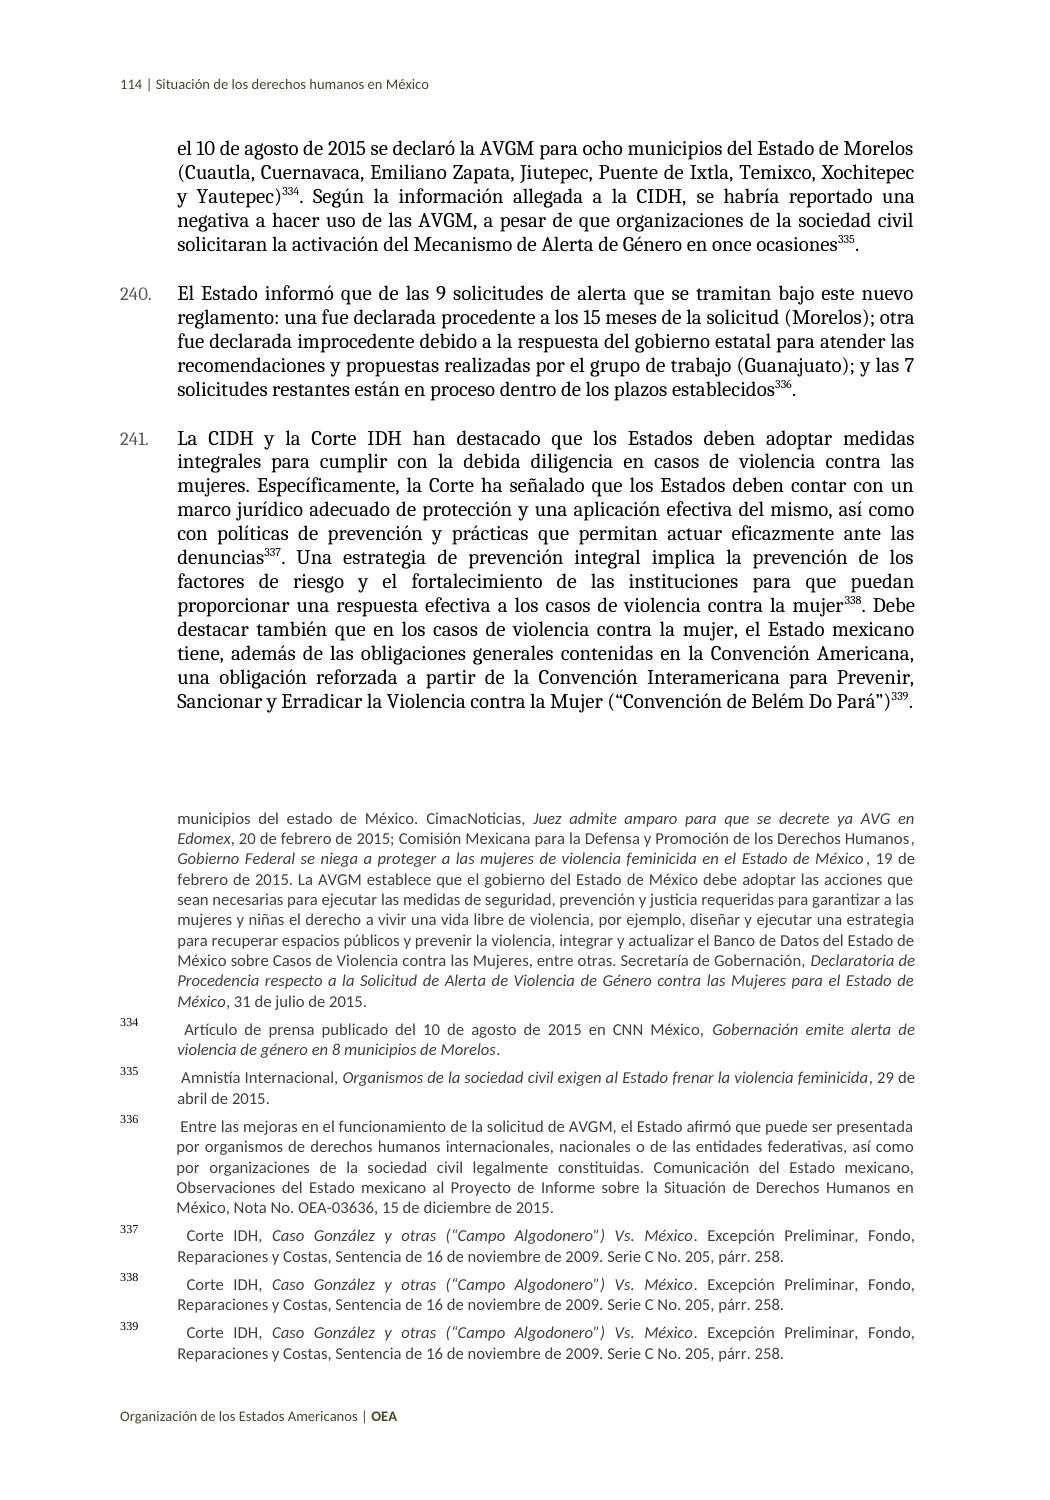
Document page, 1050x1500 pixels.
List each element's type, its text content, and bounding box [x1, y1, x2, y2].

text El Estado informó que de las 9 solicitudes de alerta que se tramitan bajo este nuevo reglamento: una fue declarada procedente a los 15 meses de la solicitud (Morelos); otra fue declarada improcedente debido a la respuesta del gobierno estatal para atender las recomendaciones y propuestas realizadas por el grupo de trabajo (Guanajuato); y las 7 solicitudes restantes están en proceso dentro de los plazos establecidos. [120, 281, 915, 401]
text Es importante destacar que fue hasta 2015 que se emitieron las únicas dos AVGM existentes hasta la fecha en el país. El 31 de julio de 2015 se declaró para once municipios del Estado de México (Chalco, Chimalhuacán, Cuautitlán Izcalli, Ecatepec de Morelos, Ixtapaluca, Naucalpan de Juárez, Nezahualcóyotl, Tlalnepantla de Baz, Toluca, Tultitlán y Valle de Chalco Solidaridad). Al decretarse la alerta de género, se debe i) establecer un grupo interinstitucional y multidisciplinario con perspectiva de género. La Comisión toma nota de las dificultades enfrentadas para la emisión de la primera AVGM en México, y celebra que se haya procedido a su adopción. Asimismo, el 10 de agosto de 2015 se declaró la AVGM para ocho municipios del Estado de Morelos (Cuautla, Cuernavaca, Emiliano Zapata, Jiutepec, Puente de Ixtla, Temixco, Xochitepec y Yautepec). Según la información allegada a la CIDH, se habría reportado una negativa a hacer uso de las AVGM, a pesar de que organizaciones de la sociedad civil solicitaran la activación del Mecanismo de Alerta de Género en once ocasiones. [120, 137, 915, 256]
text La CIDH y la Corte IDH han destacado que los Estados deben adoptar medidas integrales para cumplir con la debida diligencia en casos de violencia contra las mujeres. Específicamente, la Corte ha señalado que los Estados deben contar con un marco jurídico adecuado de protección y una aplicación efectiva del mismo, así como con políticas de prevención y prácticas que permitan actuar eficazmente ante las denuncias. Una estrategia de prevención integral implica la prevención de los factores de riesgo y el fortalecimiento de las instituciones para que puedan proporcionar una respuesta efectiva a los casos de violencia contra la mujer. Debe destacar también que en los casos de violencia contra la mujer, el Estado mexicano tiene, además de las obligaciones generales contenidas en la Convención Americana, una obligación reforzada a partir de la Convención Interamericana para Prevenir, Sancionar y Erradicar la Violencia contra la Mujer (“Convención de Belém Do Pará”). [120, 426, 915, 714]
